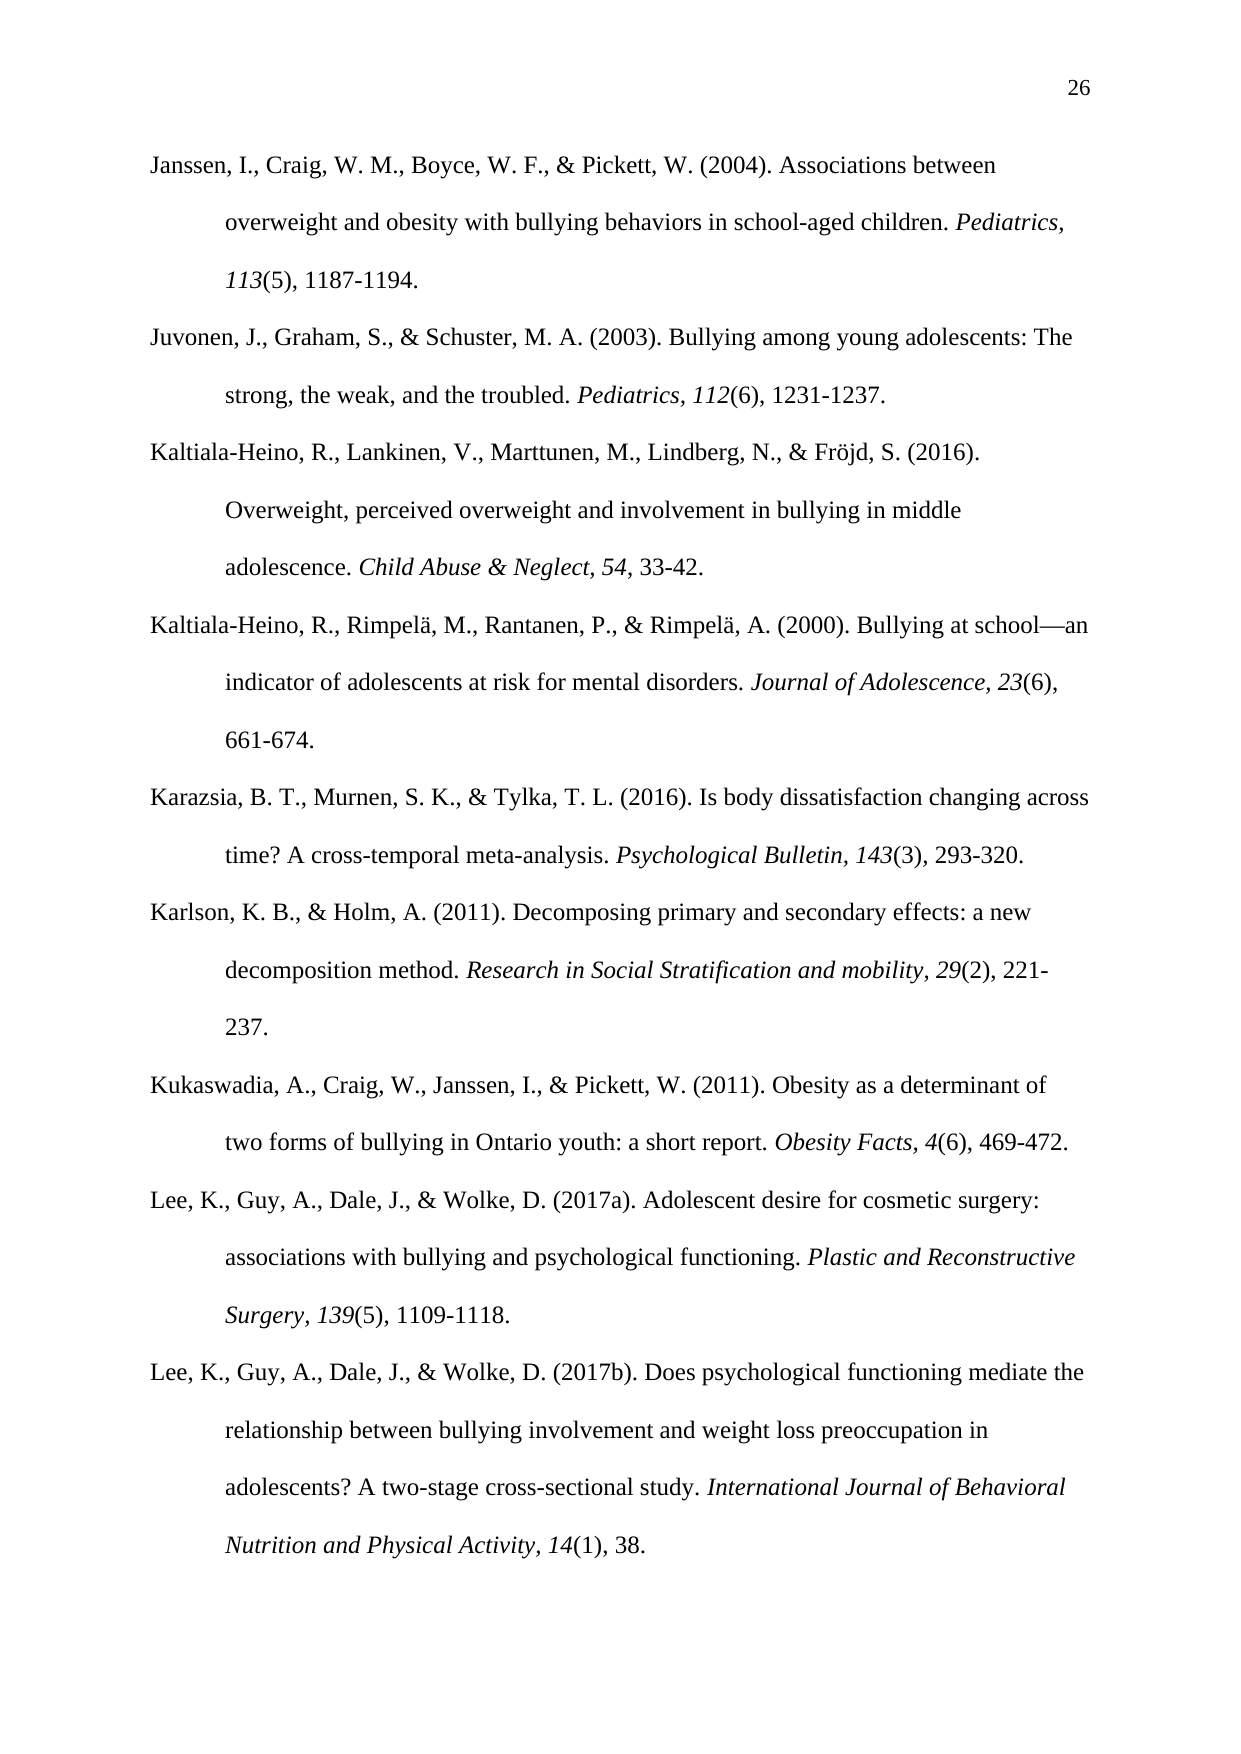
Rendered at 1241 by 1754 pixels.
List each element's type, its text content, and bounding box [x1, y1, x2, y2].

text Lee, K., Guy, A., Dale, J., & Wolke, D. (2017a). Adolescent desire for cosmetic surgery: associations with bullying and psychological functioning. Plastic and Reconstructive Surgery, 139(5), 1109-1118. [150, 1185, 1090, 1329]
text Lee, K., Guy, A., Dale, J., & Wolke, D. (2017b). Does psychological functioning mediate the relationship between bullying involvement and weight loss preoccupation in adolescents? A two-stage cross-sectional study. International Journal of Behavioral Nutrition and Physical Activity, 14(1), 38. [150, 1357, 1090, 1559]
text Kaltiala-Heino, R., Lankinen, V., Marttunen, M., Lindberg, N., & Fröjd, S. (2016). Overweight, perceived overweight and involvement in bullying in middle adolescence. Child Abuse & Neglect, 54, 33-42. [150, 437, 1090, 581]
text Karazsia, B. T., Murnen, S. K., & Tylka, T. L. (2016). Is body dissatisfaction changing across time? A cross-temporal meta-analysis. Psychological Bulletin, 143(3), 293-320. [150, 782, 1090, 869]
text Kukaswadia, A., Craig, W., Janssen, I., & Pickett, W. (2011). Obesity as a determinant of two forms of bullying in Ontario youth: a short report. Obesity Facts, 4(6), 469-472. [150, 1070, 1090, 1156]
text Juvonen, J., Graham, S., & Schuster, M. A. (2003). Bullying among young adolescents: The strong, the weak, and the troubled. Pediatrics, 112(6), 1231-1237. [150, 322, 1090, 409]
text Janssen, I., Craig, W. M., Boyce, W. F., & Pickett, W. (2004). Associations between overweight and obesity with bullying behaviors in school-aged children. Pediatrics, 113(5), 1187-1194. [150, 150, 1090, 294]
text Karlson, K. B., & Holm, A. (2011). Decomposing primary and secondary effects: a new decomposition method. Research in Social Stratification and mobility, 29(2), 221-237. [150, 897, 1090, 1041]
text Kaltiala-Heino, R., Rimpelä, M., Rantanen, P., & Rimpelä, A. (2000). Bullying at school—an indicator of adolescents at risk for mental disorders. Journal of Adolescence, 23(6), 661-674. [150, 610, 1090, 754]
